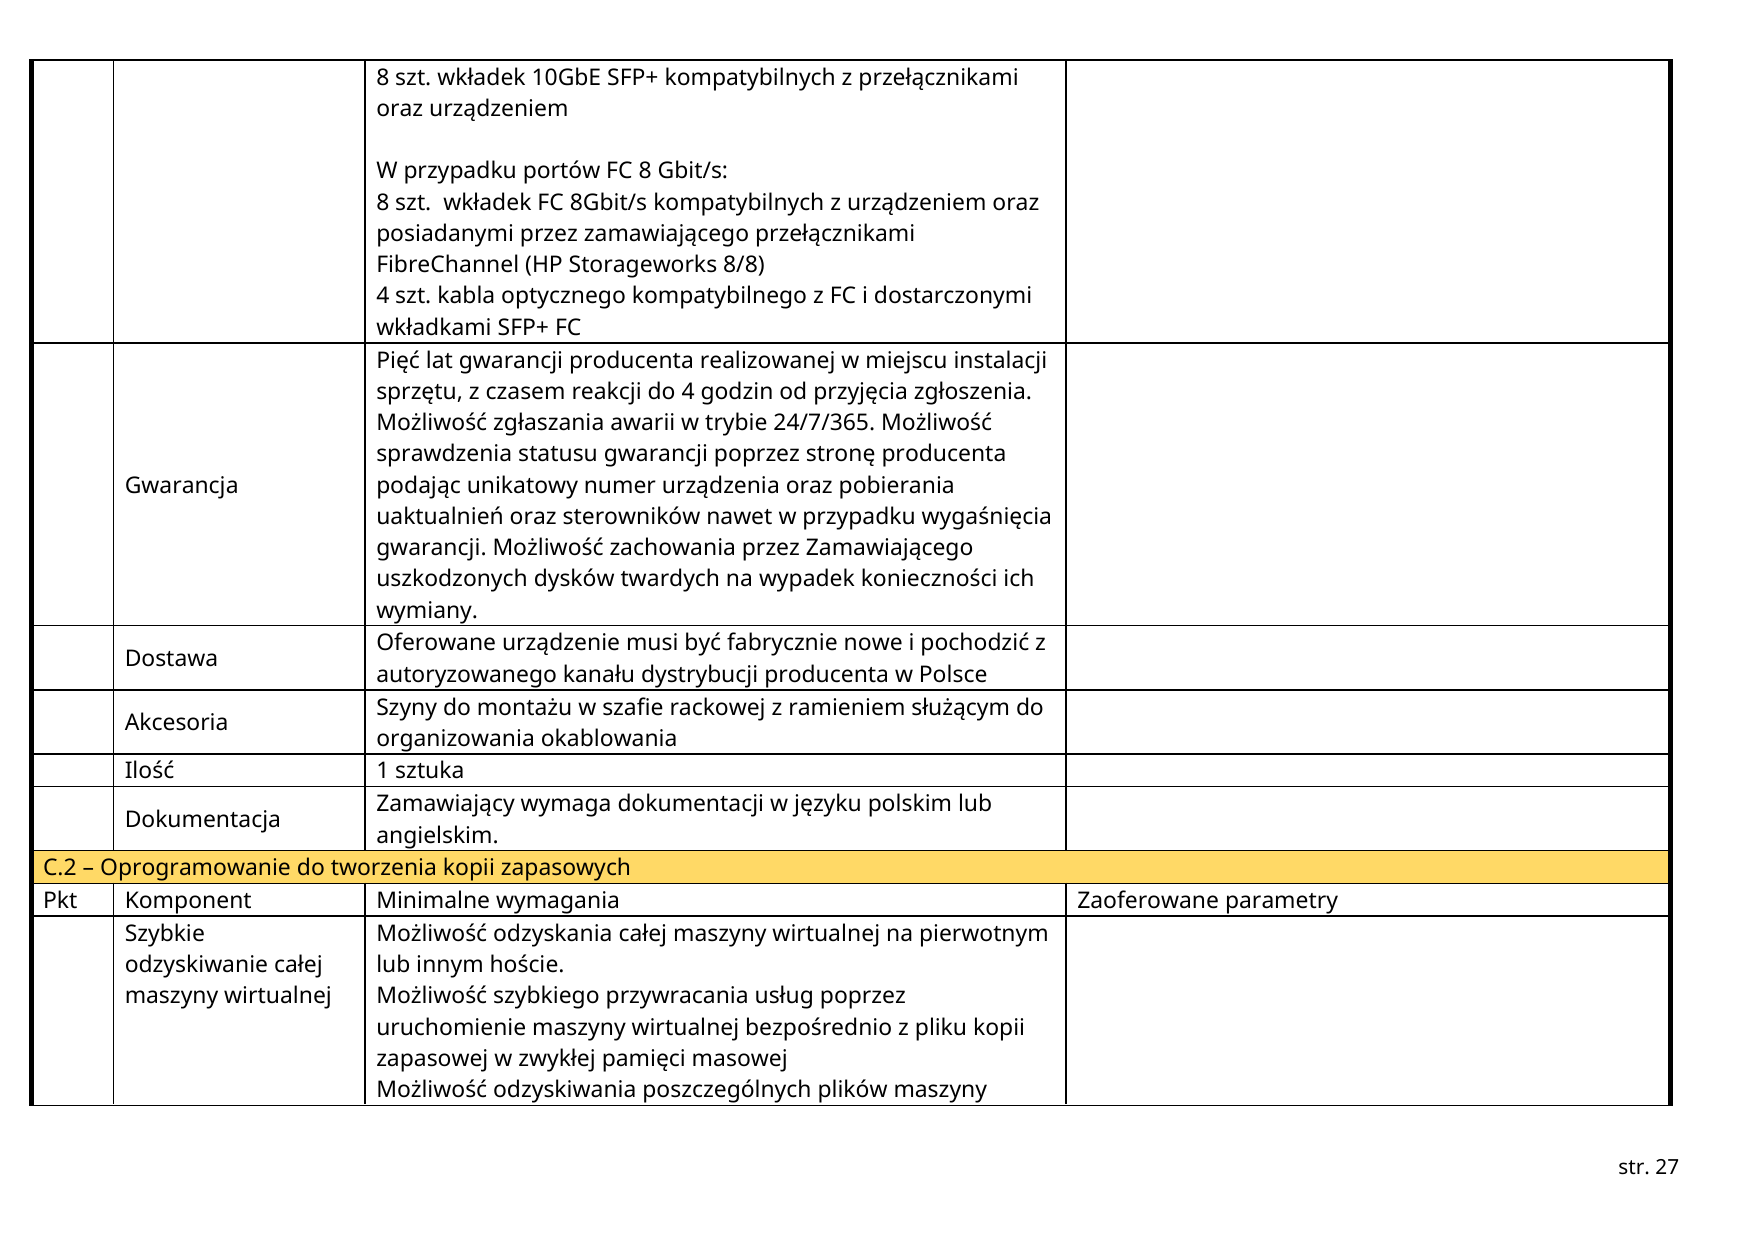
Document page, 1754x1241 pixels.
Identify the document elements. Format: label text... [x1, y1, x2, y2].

table_cell [1067, 626, 1668, 689]
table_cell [366, 917, 1065, 1104]
table_cell Ilość [114, 755, 364, 786]
table_cell [34, 691, 113, 753]
table_cell Pkt [34, 884, 113, 915]
table_cell [34, 626, 113, 689]
table_cell Dostawa [114, 626, 364, 689]
table_cell C.2 – Oprogramowanie do tworzenia kopii zapasowych [34, 851, 1668, 883]
table_cell Zaoferowane parametry [1067, 884, 1668, 915]
table_cell [1067, 691, 1668, 753]
table_cell [1067, 755, 1668, 786]
table_cell [34, 344, 113, 625]
table_cell 1 sztuka [366, 755, 1065, 786]
table_cell [34, 755, 113, 786]
table_cell Szyny do montażu w szafie rackowej z ramieniem służącym do organizowania okablowania [366, 691, 1065, 753]
table_cell [34, 61, 113, 342]
table_cell [1067, 917, 1668, 1104]
table_cell [1067, 61, 1668, 342]
table_cell Oferowane urządzenie musi być fabrycznie nowe i pochodzić z autoryzowanego kanału dystrybucji producenta w Polsce [366, 626, 1065, 689]
table_cell [34, 787, 113, 850]
table_cell Pięć lat gwarancji producenta realizowanej w miejscu instalacji sprzętu, z czasem reakcji do 4 godzin od przyjęcia zgłoszenia. Możliwość zgłaszania awarii w trybie 24/7/365. Możliwość sprawdzenia statusu gwarancji poprzez stronę producenta podając unikatowy numer urządzenia oraz pobierania uaktualnień oraz sterowników nawet w przypadku wygaśnięcia gwarancji. Możliwość zachowania przez Zamawiającego uszkodzonych dysków twardych na wypadek konieczności ich wymiany. [366, 344, 1065, 625]
table_cell Dokumentacja [114, 787, 364, 850]
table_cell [114, 917, 364, 1104]
table_cell Akcesoria [114, 691, 364, 753]
table_cell [1067, 787, 1668, 850]
table_cell Komponent [114, 884, 364, 915]
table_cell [366, 61, 1065, 342]
table_cell Gwarancja [114, 344, 364, 625]
table_cell Minimalne wymagania [366, 884, 1065, 915]
table_cell Zamawiający wymaga dokumentacji w języku polskim lub angielskim. [366, 787, 1065, 850]
table_cell [34, 917, 113, 1104]
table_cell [114, 61, 364, 342]
table_cell [1067, 344, 1668, 625]
